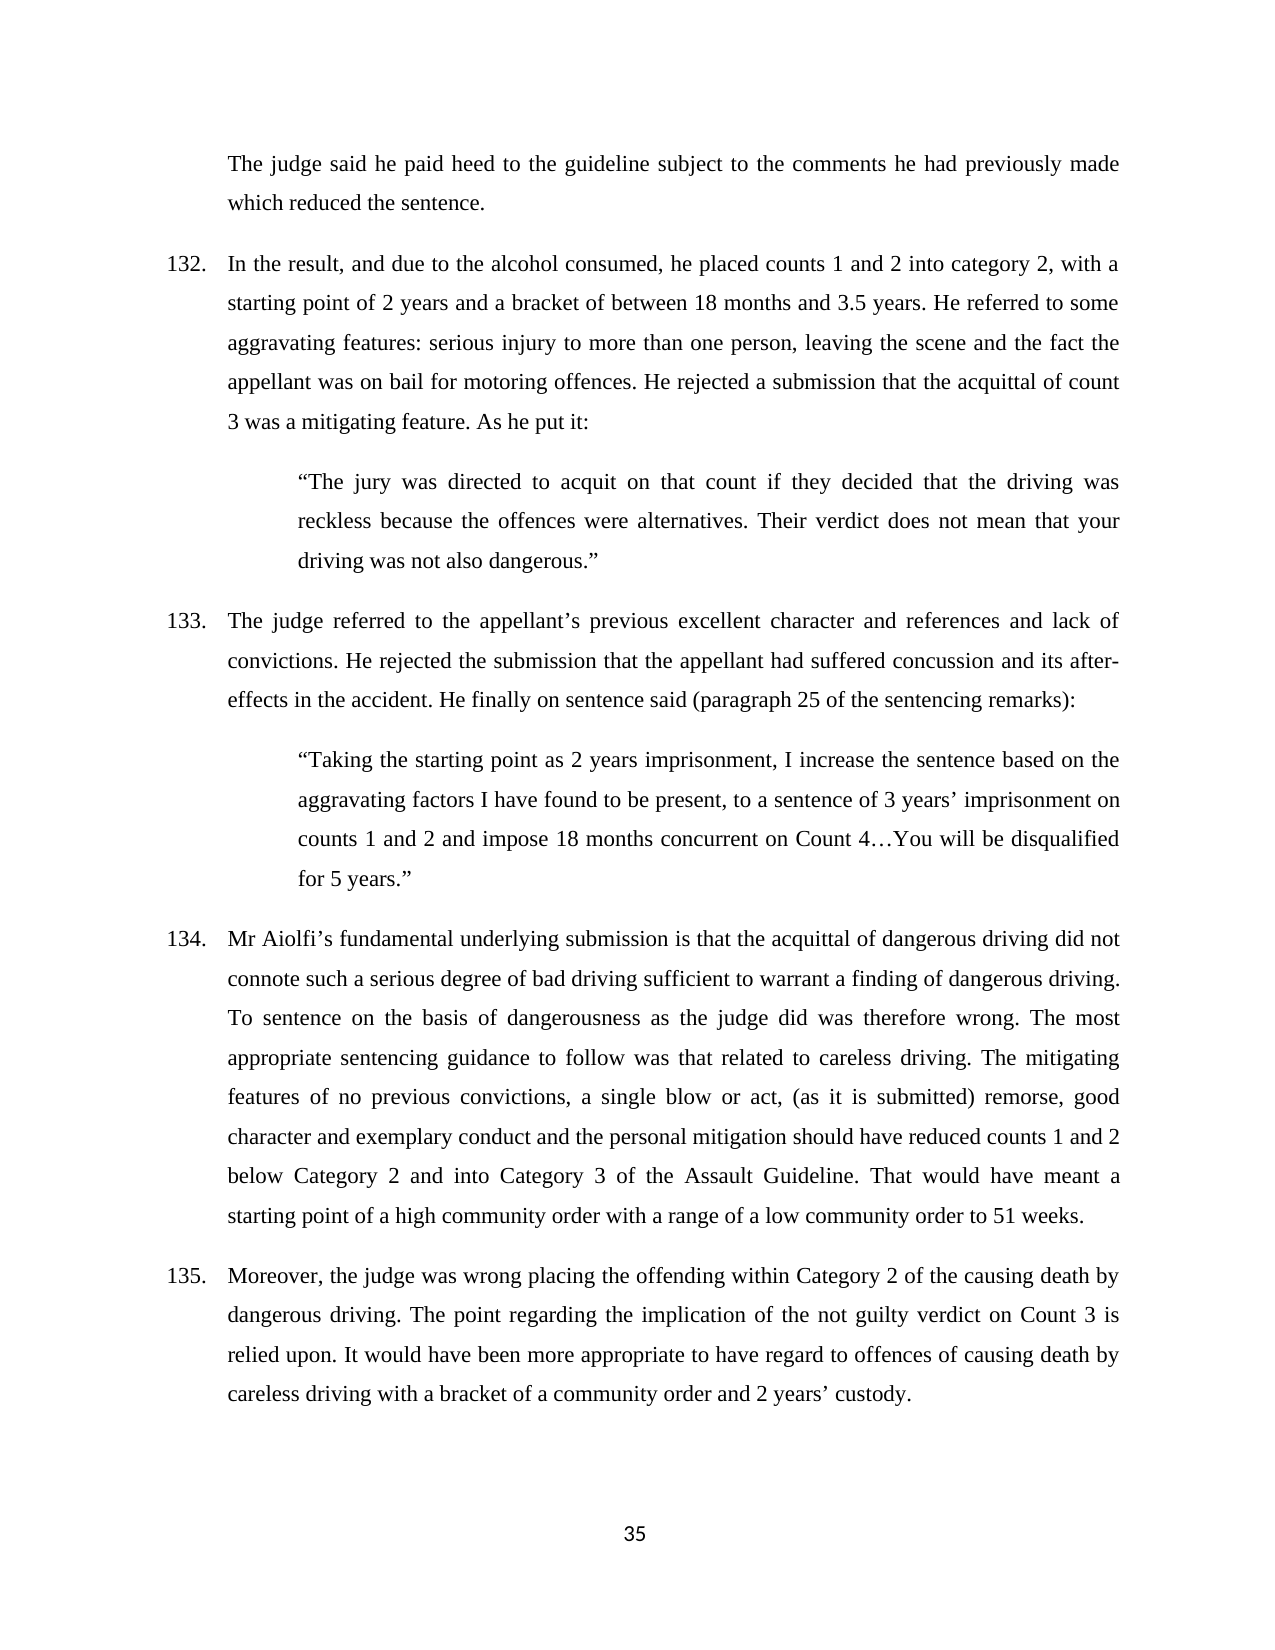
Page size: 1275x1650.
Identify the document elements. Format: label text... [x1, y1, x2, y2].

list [166, 150, 1121, 216]
list In the result, and due to the alcohol consumed, he placed counts 1 and 2 into category 2, with a starting point of 2 years and a bracket of between 18 months and 3.5 years. He referred to some aggravating features: serious injury to more than one person, leaving the scene and the fact the appellant was on bail for motoring offences. He rejected a submission that the acquittal of count 3 was a mitigating feature. As he put it: [166, 250, 1121, 434]
list The judge referred to the appellant’s previous excellent character and references and lack of convictions. He rejected the submission that the appellant had suffered concussion and its after-effects in the accident. He finally on sentence said (paragraph 25 of the sentencing remarks): [166, 607, 1121, 713]
list Moreover, the judge was wrong placing the offending within Category 2 of the causing death by dangerous driving. The point regarding the implication of the not guilty verdict on Count 3 is relied upon. It would have been more appropriate to have regard to offences of causing death by careless driving with a bracket of a community order and 2 years’ custody. [166, 1262, 1121, 1407]
text “The jury was directed to acquit on that count if they decided that the driving was reckless because the offences were alternatives. Their verdict does not mean that your driving was not also dangerous.” [298, 468, 1121, 573]
list Mr Aiolfi’s fundamental underlying submission is that the acquittal of dangerous driving did not connote such a serious degree of bad driving sufficient to warrant a finding of dangerous driving. To sentence on the basis of dangerousness as the judge did was therefore wrong. The most appropriate sentencing guidance to follow was that related to careless driving. The mitigating features of no previous convictions, a single blow or act, (as it is submitted) remorse, good character and exemplary conduct and the personal mitigation should have reduced counts 1 and 2 below Category 2 and into Category 3 of the Assault Guideline. That would have meant a starting point of a high community order with a range of a low community order to 51 weeks. [166, 925, 1121, 1228]
text “Taking the starting point as 2 years imprisonment, I increase the sentence based on the aggravating factors I have found to be present, to a sentence of 3 years’ imprisonment on counts 1 and 2 and impose 18 months concurrent on Count 4…You will be disqualified for 5 years.” [298, 747, 1121, 891]
